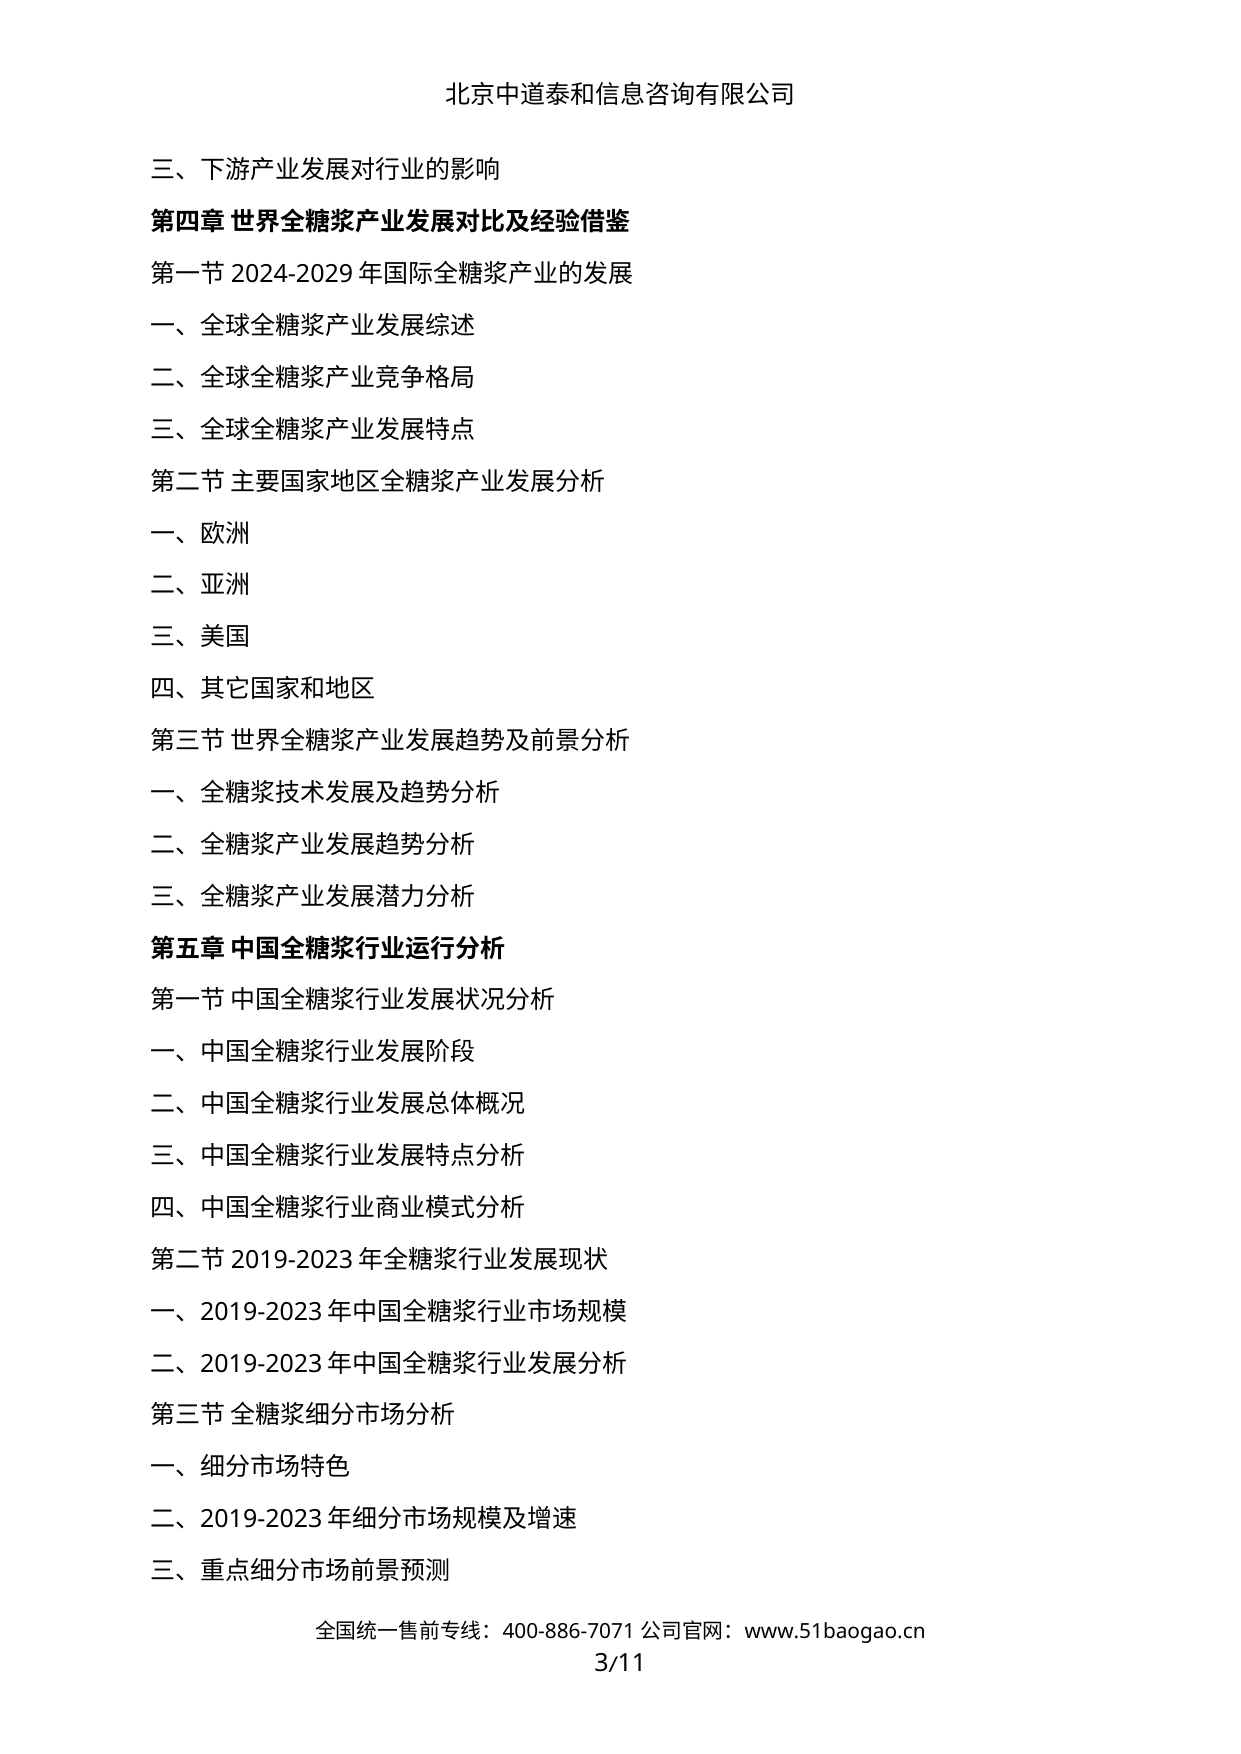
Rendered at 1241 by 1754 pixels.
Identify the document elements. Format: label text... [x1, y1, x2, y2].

text 二、全糖浆产业发展趋势分析 [150, 824, 1090, 861]
text 一、全糖浆技术发展及趋势分析 [150, 772, 1090, 809]
text 第五章 中国全糖浆行业运行分析 [150, 928, 1090, 964]
text 第一节 2024-2029年国际全糖浆产业的发展 [150, 254, 1090, 290]
text 一、欧洲 [150, 513, 1090, 549]
text 三、全球全糖浆产业发展特点 [150, 409, 1090, 446]
text 三、重点细分市场前景预测 [150, 1551, 1090, 1587]
text 三、下游产业发展对行业的影响 [150, 150, 1090, 186]
text 四、其它国家和地区 [150, 669, 1090, 705]
text 四、中国全糖浆行业商业模式分析 [150, 1187, 1090, 1224]
text 第三节 全糖浆细分市场分析 [150, 1395, 1090, 1431]
text 第四章 世界全糖浆产业发展对比及经验借鉴 [150, 202, 1090, 238]
text 二、亚洲 [150, 565, 1090, 601]
text 三、全糖浆产业发展潜力分析 [150, 876, 1090, 912]
text 三、中国全糖浆行业发展特点分析 [150, 1136, 1090, 1172]
text 三、美国 [150, 617, 1090, 653]
text 第一节 中国全糖浆行业发展状况分析 [150, 980, 1090, 1016]
text 二、2019-2023年细分市场规模及增速 [150, 1499, 1090, 1535]
text 第三节 世界全糖浆产业发展趋势及前景分析 [150, 721, 1090, 757]
text 一、全球全糖浆产业发展综述 [150, 306, 1090, 342]
text 一、细分市场特色 [150, 1447, 1090, 1483]
text 一、中国全糖浆行业发展阶段 [150, 1032, 1090, 1068]
text 二、2019-2023年中国全糖浆行业发展分析 [150, 1343, 1090, 1379]
text 一、2019-2023年中国全糖浆行业市场规模 [150, 1291, 1090, 1327]
text 第二节 主要国家地区全糖浆产业发展分析 [150, 461, 1090, 497]
text 二、中国全糖浆行业发展总体概况 [150, 1084, 1090, 1120]
text 二、全球全糖浆产业竞争格局 [150, 357, 1090, 394]
text 第二节 2019-2023年全糖浆行业发展现状 [150, 1239, 1090, 1276]
